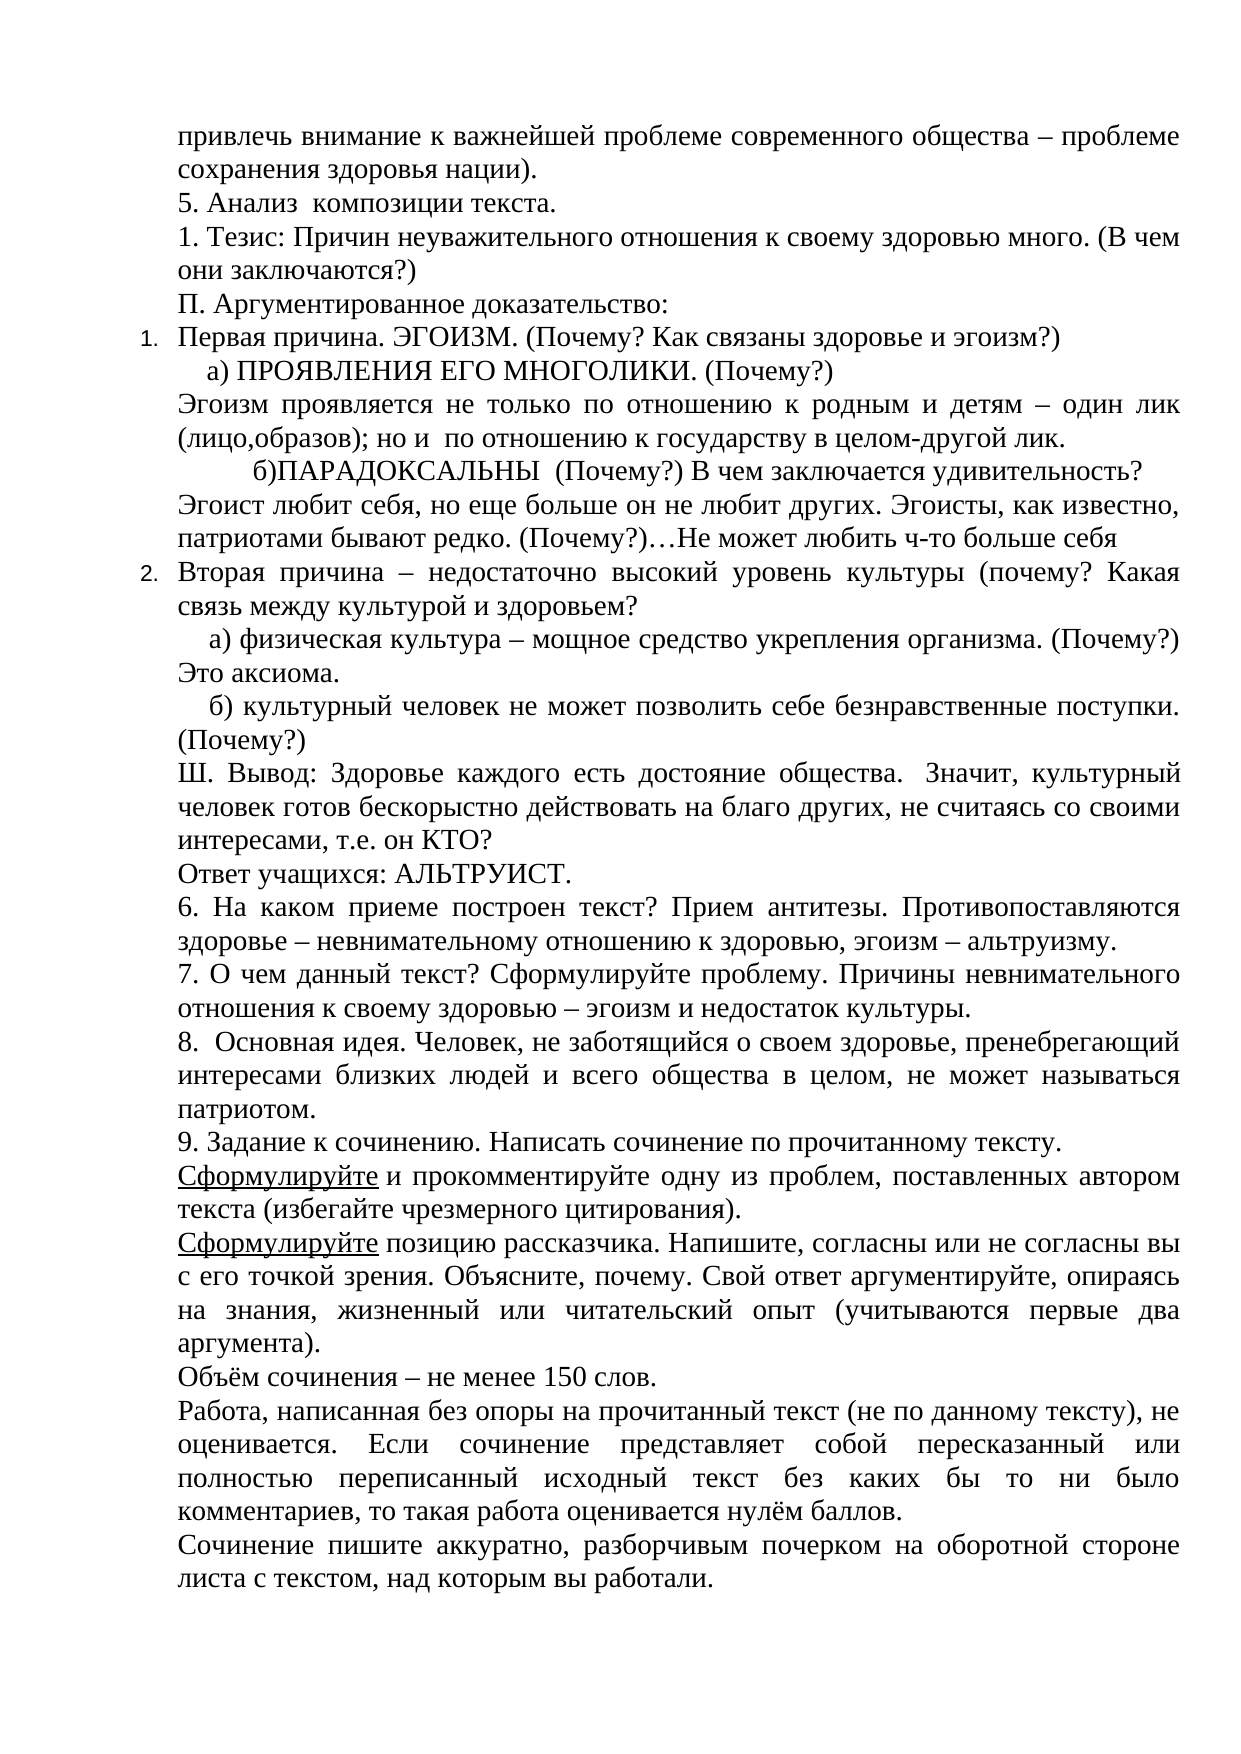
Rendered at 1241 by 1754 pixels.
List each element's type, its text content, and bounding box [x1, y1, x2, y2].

text Объём сочинения – не менее 150 слов. [177, 1359, 1181, 1393]
text 7. О чем данный текст? Сформулируйте проблему. Причины невнимательного отношения к своему здоровью – эгоизм и недостаток культуры. [177, 957, 1181, 1024]
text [177, 118, 1181, 185]
text б) культурный человек не может позволить себе безнравственные поступки. (Почему?) [177, 688, 1181, 755]
text 1. Тезис: Причин неуважительного отношения к своему здоровью много. (В чем они заключаются?) [177, 219, 1181, 286]
text б)ПАРАДОКСАЛЬНЫ (Почему?) В чем заключается удивительность? [177, 453, 1181, 487]
text 9. Задание к сочинению. Написать сочинение по прочитанному тексту. [177, 1124, 1181, 1158]
text а) ПРОЯВЛЕНИЯ ЕГО МНОГОЛИКИ. (Почему?) [177, 353, 1181, 386]
list Вторая причина – недостаточно высокий уровень культуры (почему? Какая связь между культурой и здоровьем? [140, 554, 1181, 621]
text П. Аргументированное доказательство: [177, 286, 1181, 319]
text Эгоист любит себя, но еще больше он не любит других. Эгоисты, как известно, патриотами бывают редко. (Почему?)…Не может любить ч-то больше себя [177, 487, 1181, 554]
text Ш. Вывод: Здоровье каждого есть достояние общества. Значит, культурный человек готов бескорыстно действовать на благо других, не считаясь со своими интересами, т.е. он КТО? [177, 755, 1181, 856]
text Эгоизм проявляется не только по отношению к родным и детям – один лик (лицо,образов); но и по отношению к государству в целом-другой лик. [177, 386, 1181, 453]
text 8. Основная идея. Человек, не заботящийся о своем здоровье, пренебрегающий интересами близких людей и всего общества в целом, не может называться патриотом. [177, 1024, 1181, 1124]
text Работа, написанная без опоры на прочитанный текст (не по данному тексту), не оценивается. Если сочинение представляет собой пересказанный или полностью переписанный исходный текст без каких бы то ни было комментариев, то такая работа оценивается нулём баллов. [177, 1393, 1181, 1527]
list Первая причина. ЭГОИЗМ. (Почему? Как связаны здоровье и эгоизм?) [140, 319, 1181, 353]
text 5. Анализ композиции текста. [177, 185, 1181, 219]
text Сочинение пишите аккуратно, разборчивым почерком на оборотной стороне листа с текстом, над которым вы работали. [177, 1527, 1181, 1594]
text Сформулируйте позицию рассказчика. Напишите, согласны или не согласны вы с его точкой зрения. Объясните, почему. Свой ответ аргументируйте, опираясь на знания, жизненный или читательский опыт (учитываются первые два аргумента). [177, 1225, 1181, 1359]
text а) физическая культура – мощное средство укрепления организма. (Почему?) Это аксиома. [177, 621, 1181, 688]
text Сформулируйте и прокомментируйте одну из проблем, поставленных автором текста (избегайте чрезмерного цитирования). [177, 1158, 1181, 1225]
text 6. На каком приеме построен текст? Прием антитезы. Противопоставляются здоровье – невнимательному отношению к здоровью, эгоизм – альтруизму. [177, 889, 1181, 957]
text Ответ учащихся: АЛЬТРУИСТ. [177, 856, 1181, 889]
